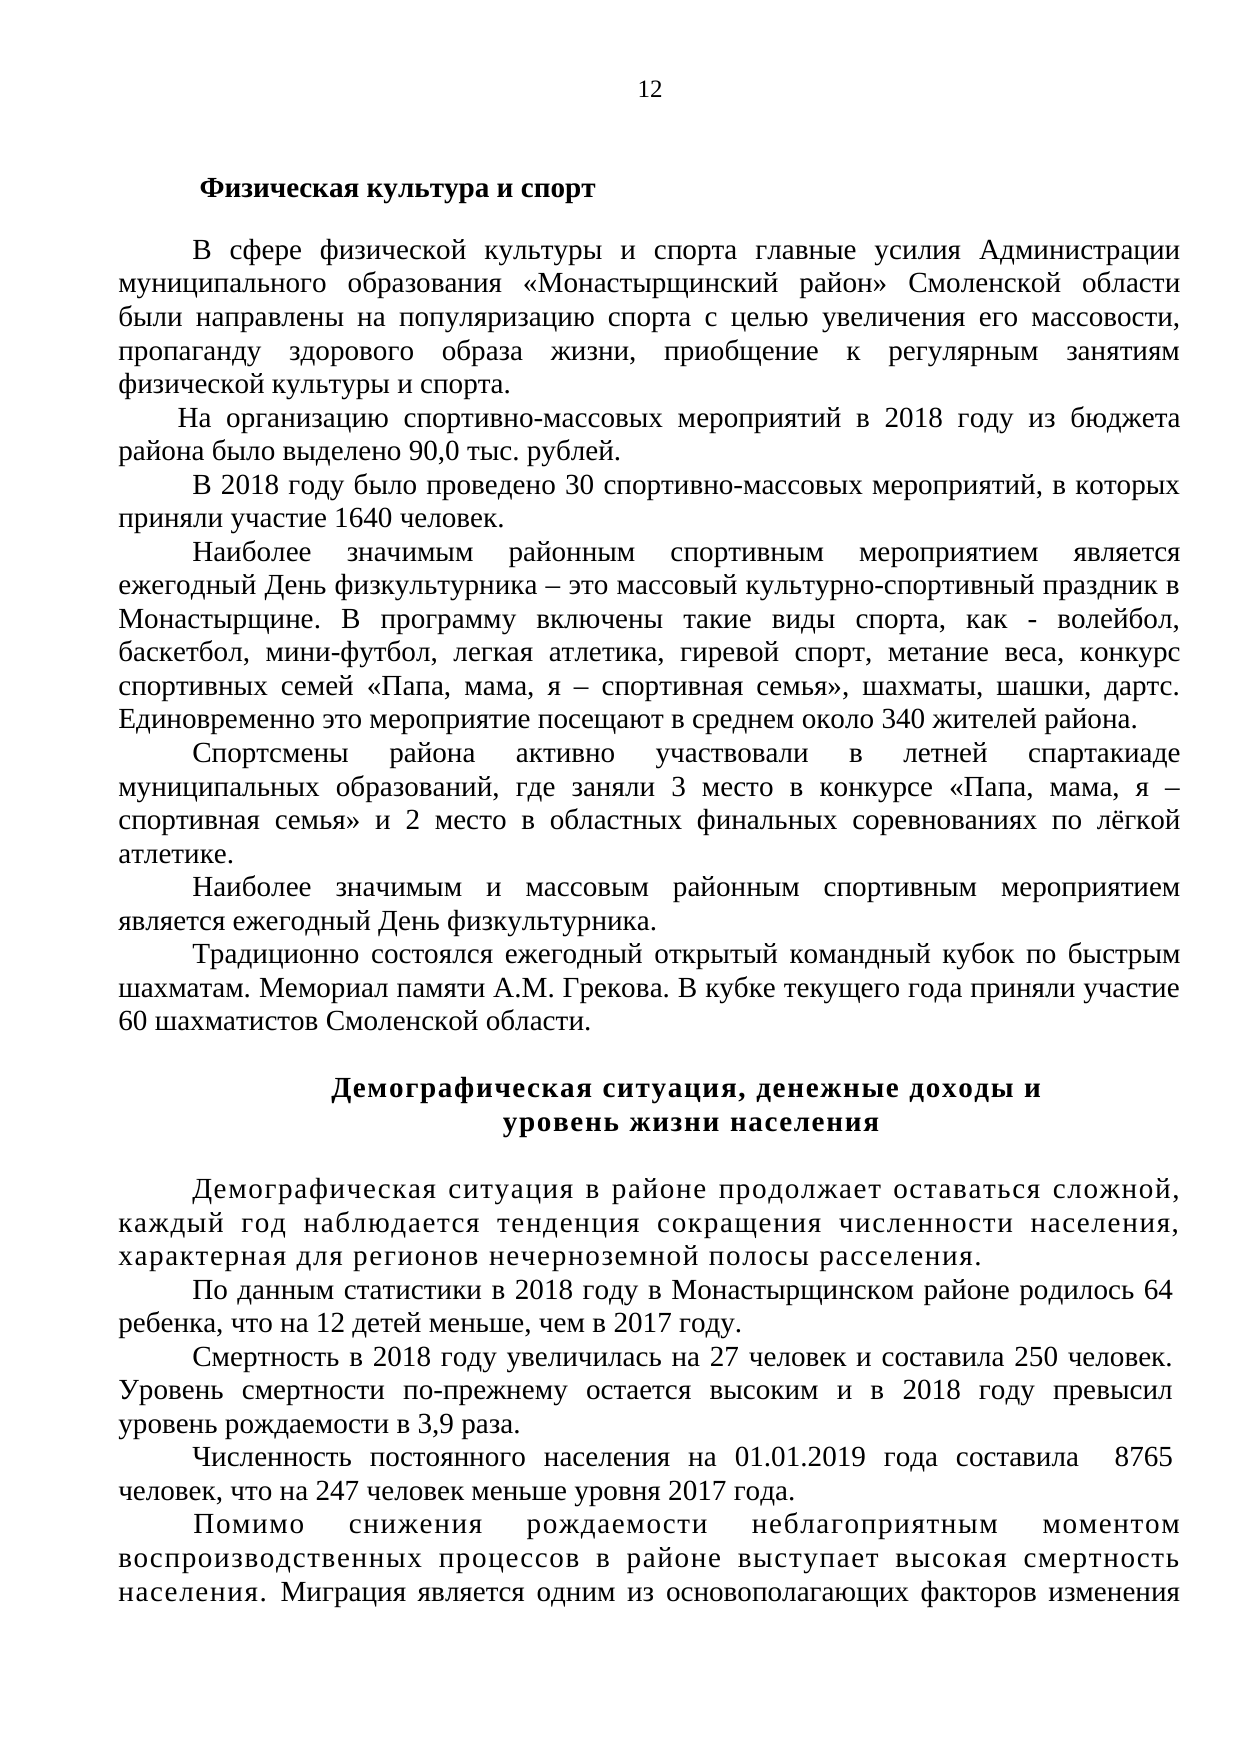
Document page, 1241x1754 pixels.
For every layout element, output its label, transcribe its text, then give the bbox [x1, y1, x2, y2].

text Традиционно состоялся ежегодный открытый командный кубок по быстрым шахматам. Мемориал памяти А.М. Грекова. В кубке текущего года приняли участие 60 шахматистов Смоленской области. [118, 936, 1181, 1037]
text уровень жизни населения [118, 1104, 1181, 1138]
text Спортсмены района активно участвовали в летней спартакиаде муниципальных образований, где заняли 3 место в конкурсе «Папа, мама, я – спортивная семья» и 2 место в областных финальных соревнованиях по лёгкой атлетике. [118, 735, 1181, 869]
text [118, 1507, 1181, 1607]
text Наиболее значимым и массовым районным спортивным мероприятием является ежегодный День физкультурника. [118, 869, 1181, 936]
text В 2018 году было проведено 30 спортивно-массовых мероприятий, в которых приняли участие 1640 человек. [118, 467, 1181, 534]
text Наиболее значимым районным спортивным мероприятием является ежегодный День физкультурника – это массовый культурно-спортивный праздник в Монастырщине. В программу включены такие виды спорта, как - волейбол, баскетбол, мини-футбол, легкая атлетика, гиревой спорт, метание веса, конкурс спортивных семей «Папа, мама, я – спортивная семья», шахматы, шашки, дартс. Единовременно это мероприятие посещают в среднем около 340 жителей района. [118, 534, 1181, 735]
text Физическая культура и спорт [118, 170, 1181, 203]
text Численность постоянного населения на 01.01.2019 года составила 8765 человек, что на 247 человек меньше уровня 2017 года. [118, 1439, 1174, 1507]
text Демографическая ситуация, денежные доходы и [118, 1071, 1181, 1104]
text По данным статистики в 2018 году в Монастырщинском районе родилось 64 ребенка, что на 12 детей меньше, чем в 2017 году. [118, 1272, 1174, 1339]
text На организацию спортивно-массовых мероприятий в 2018 году из бюджета района было выделено 90,0 тыс. рублей. [118, 400, 1181, 467]
text В сфере физической культуры и спорта главные усилия Администрации муниципального образования «Монастырщинский район» Смоленской области были направлены на популяризацию спорта с целью увеличения его массовости, пропаганду здорового образа жизни, приобщение к регулярным занятиям физической культуры и спорта. [118, 232, 1181, 400]
text Демографическая ситуация в районе продолжает оставаться сложной, каждый год наблюдается тенденция сокращения численности населения, характерная для регионов нечерноземной полосы расселения. [118, 1171, 1181, 1272]
text Смертность в 2018 году увеличилась на 27 человек и составила 250 человек. Уровень смертности по-прежнему остается высоким и в 2018 году превысил уровень рождаемости в 3,9 раза. [118, 1339, 1174, 1439]
